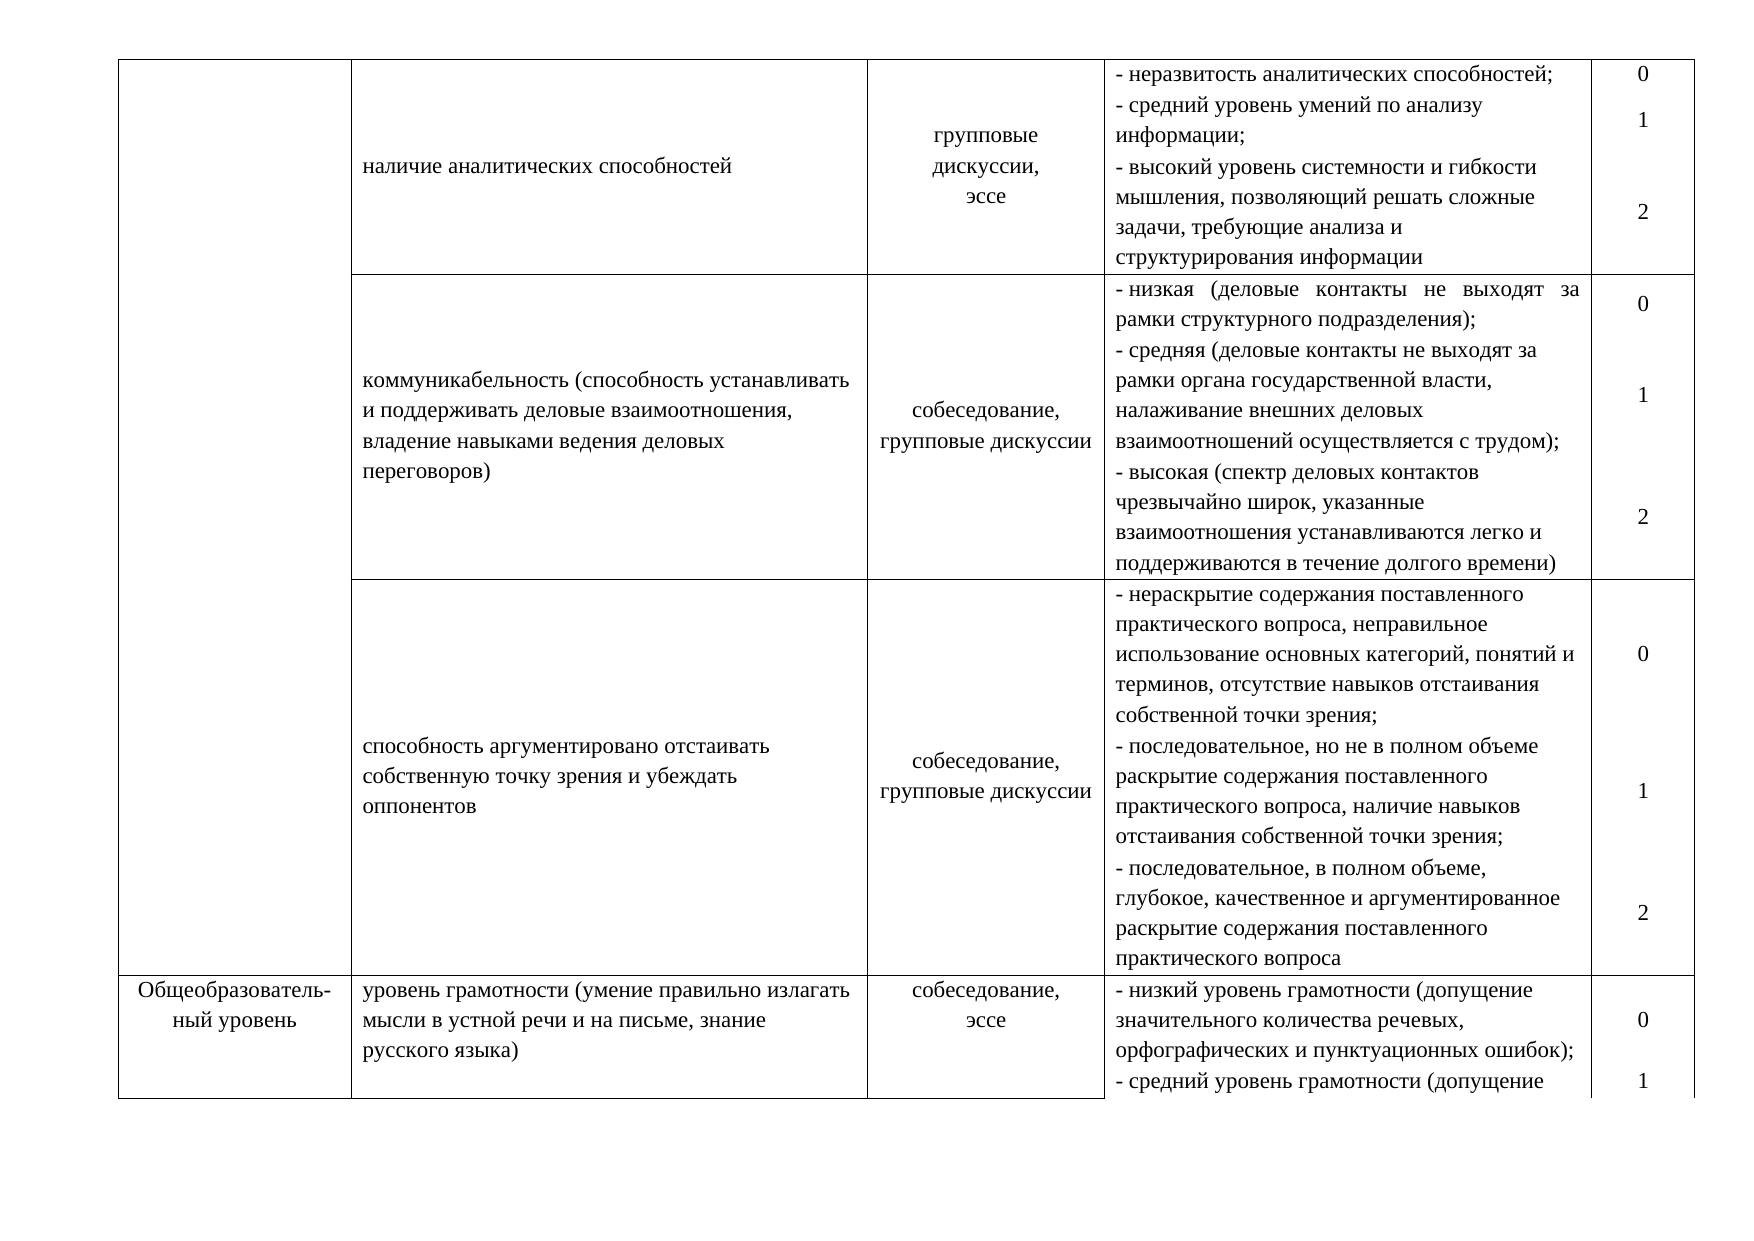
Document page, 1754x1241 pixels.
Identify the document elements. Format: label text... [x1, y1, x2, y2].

table_cell 1 [1592, 90, 1694, 152]
table_cell 1 [1592, 335, 1694, 457]
table_cell 1 [1592, 1066, 1694, 1098]
table_cell 0 [1592, 976, 1694, 1066]
table_cell уровень грамотности (умение правильно излагать мысли в устной речи и на письме, знание русского языка) [352, 976, 867, 1098]
table_cell 0 [1592, 275, 1694, 335]
table_cell 0 [1592, 580, 1694, 731]
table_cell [1105, 1066, 1591, 1098]
table_cell собеседование, групповые дискуссии [868, 275, 1104, 579]
table_cell - высокая (спектр деловых контактов чрезвычайно широк, указанные взаимоотношения устанавливаются легко и поддерживаются в течение долгого времени) [1105, 457, 1591, 579]
table_cell - последовательное, но не в полном объеме раскрытие содержания поставленного практического вопроса, наличие навыков отстаивания собственной точки зрения; [1105, 731, 1591, 853]
table_cell собеседование, групповые дискуссии [868, 580, 1104, 975]
table_cell - низкая (деловые контакты не выходят за рамки структурного подразделения); [1105, 275, 1591, 335]
table_cell 2 [1592, 152, 1694, 274]
table_cell 2 [1592, 853, 1694, 975]
table_cell наличие аналитических способностей [352, 60, 867, 274]
table_cell способность аргументировано отстаивать собственную точку зрения и убеждать оппонентов [352, 580, 867, 975]
table_cell - последовательное, в полном объеме, глубокое, качественное и аргументированное раскрытие содержания поставленного практического вопроса [1105, 853, 1591, 975]
table_cell 2 [1592, 457, 1694, 579]
table_cell групповые дискуссии, эссе [868, 60, 1104, 274]
table_cell 1 [1592, 731, 1694, 853]
table_cell - средний уровень умений по анализу информации; [1105, 90, 1591, 152]
table_cell Общеобразователь-ный уровень [119, 976, 351, 1098]
table_cell 0 [1592, 60, 1694, 90]
table_cell - нераскрытие содержания поставленного практического вопроса, неправильное использование основных категорий, понятий и терминов, отсутствие навыков отстаивания собственной точки зрения; [1105, 580, 1591, 731]
table_cell - высокий уровень системности и гибкости мышления, позволяющий решать сложные задачи, требующие анализа и структурирования информации [1105, 152, 1591, 274]
table_cell коммуникабельность (способность устанавливать и поддерживать деловые взаимоотношения, владение навыками ведения деловых переговоров) [352, 275, 867, 579]
table_cell - низкий уровень грамотности (допущение значительного количества речевых, орфографических и пунктуационных ошибок); [1105, 976, 1591, 1066]
table_cell - неразвитость аналитических способностей; [1105, 60, 1591, 90]
table_cell собеседование, эссе [868, 976, 1104, 1098]
table_cell - средняя (деловые контакты не выходят за рамки органа государственной власти, налаживание внешних деловых взаимоотношений осуществляется с трудом); [1105, 335, 1591, 457]
